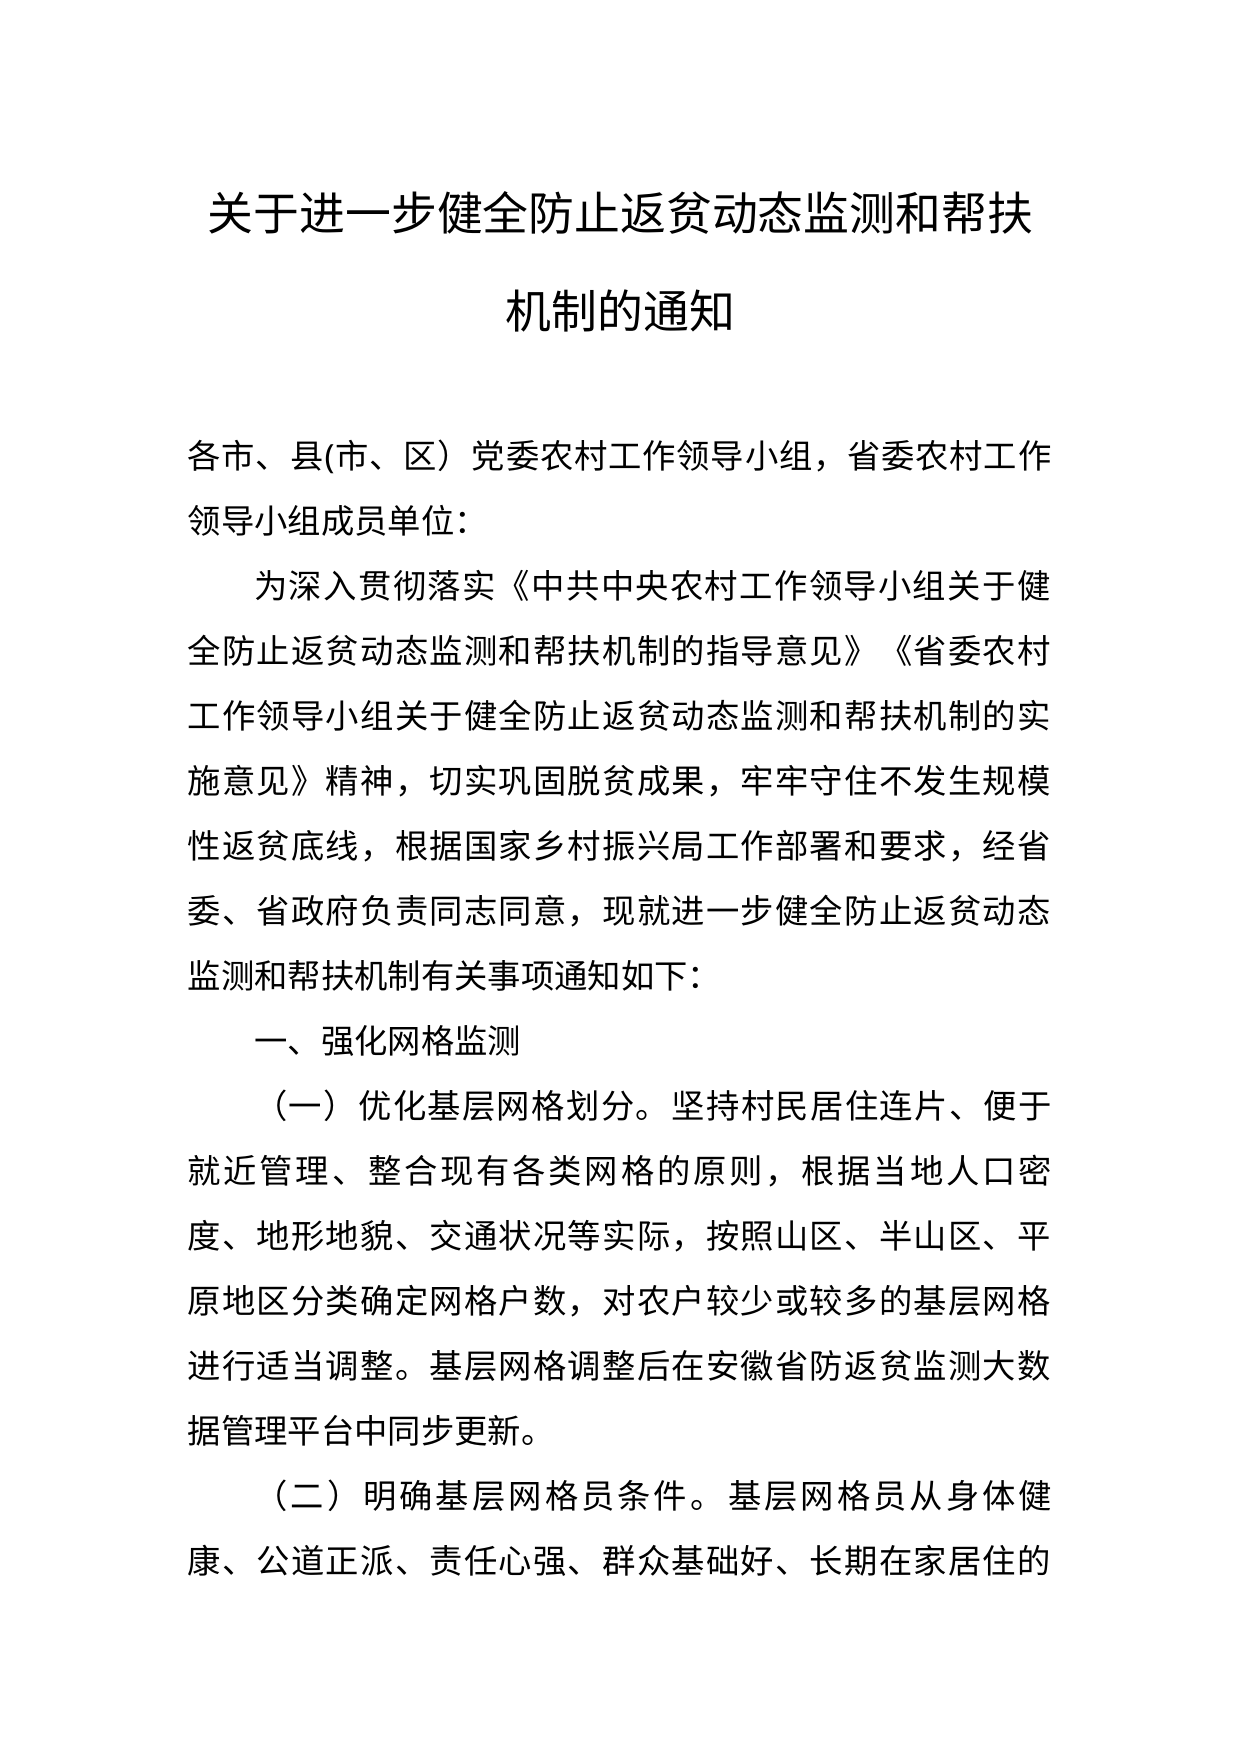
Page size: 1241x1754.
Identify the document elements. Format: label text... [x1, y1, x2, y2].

text 各市、县(市、区）党委农村工作领导小组，省委农村工作领导小组成员单位： [187, 422, 1053, 552]
text 关于进一步健全防止返贫动态监测和帮扶机制的通知 [187, 162, 1053, 357]
text 一、强化网格监测 [187, 1007, 1053, 1072]
text 为深入贯彻落实《中共中央农村工作领导小组关于健全防止返贫动态监测和帮扶机制的指导意见》《省委农村工作领导小组关于健全防止返贫动态监测和帮扶机制的实施意见》精神，切实巩固脱贫成果，牢牢守住不发生规模性返贫底线，根据国家乡村振兴局工作部署和要求，经省委、省政府负责同志同意，现就进一步健全防止返贫动态监测和帮扶机制有关事项通知如下： [187, 552, 1053, 1007]
text （一）优化基层网格划分。坚持村民居住连片、便于就近管理、整合现有各类网格的原则，根据当地人口密度、地形地貌、交通状况等实际，按照山区、半山区、平原地区分类确定网格户数，对农户较少或较多的基层网格进行适当调整。基层网格调整后在安徽省防返贫监测大数据管理平台中同步更新。 [187, 1072, 1053, 1462]
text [187, 1462, 1053, 1592]
